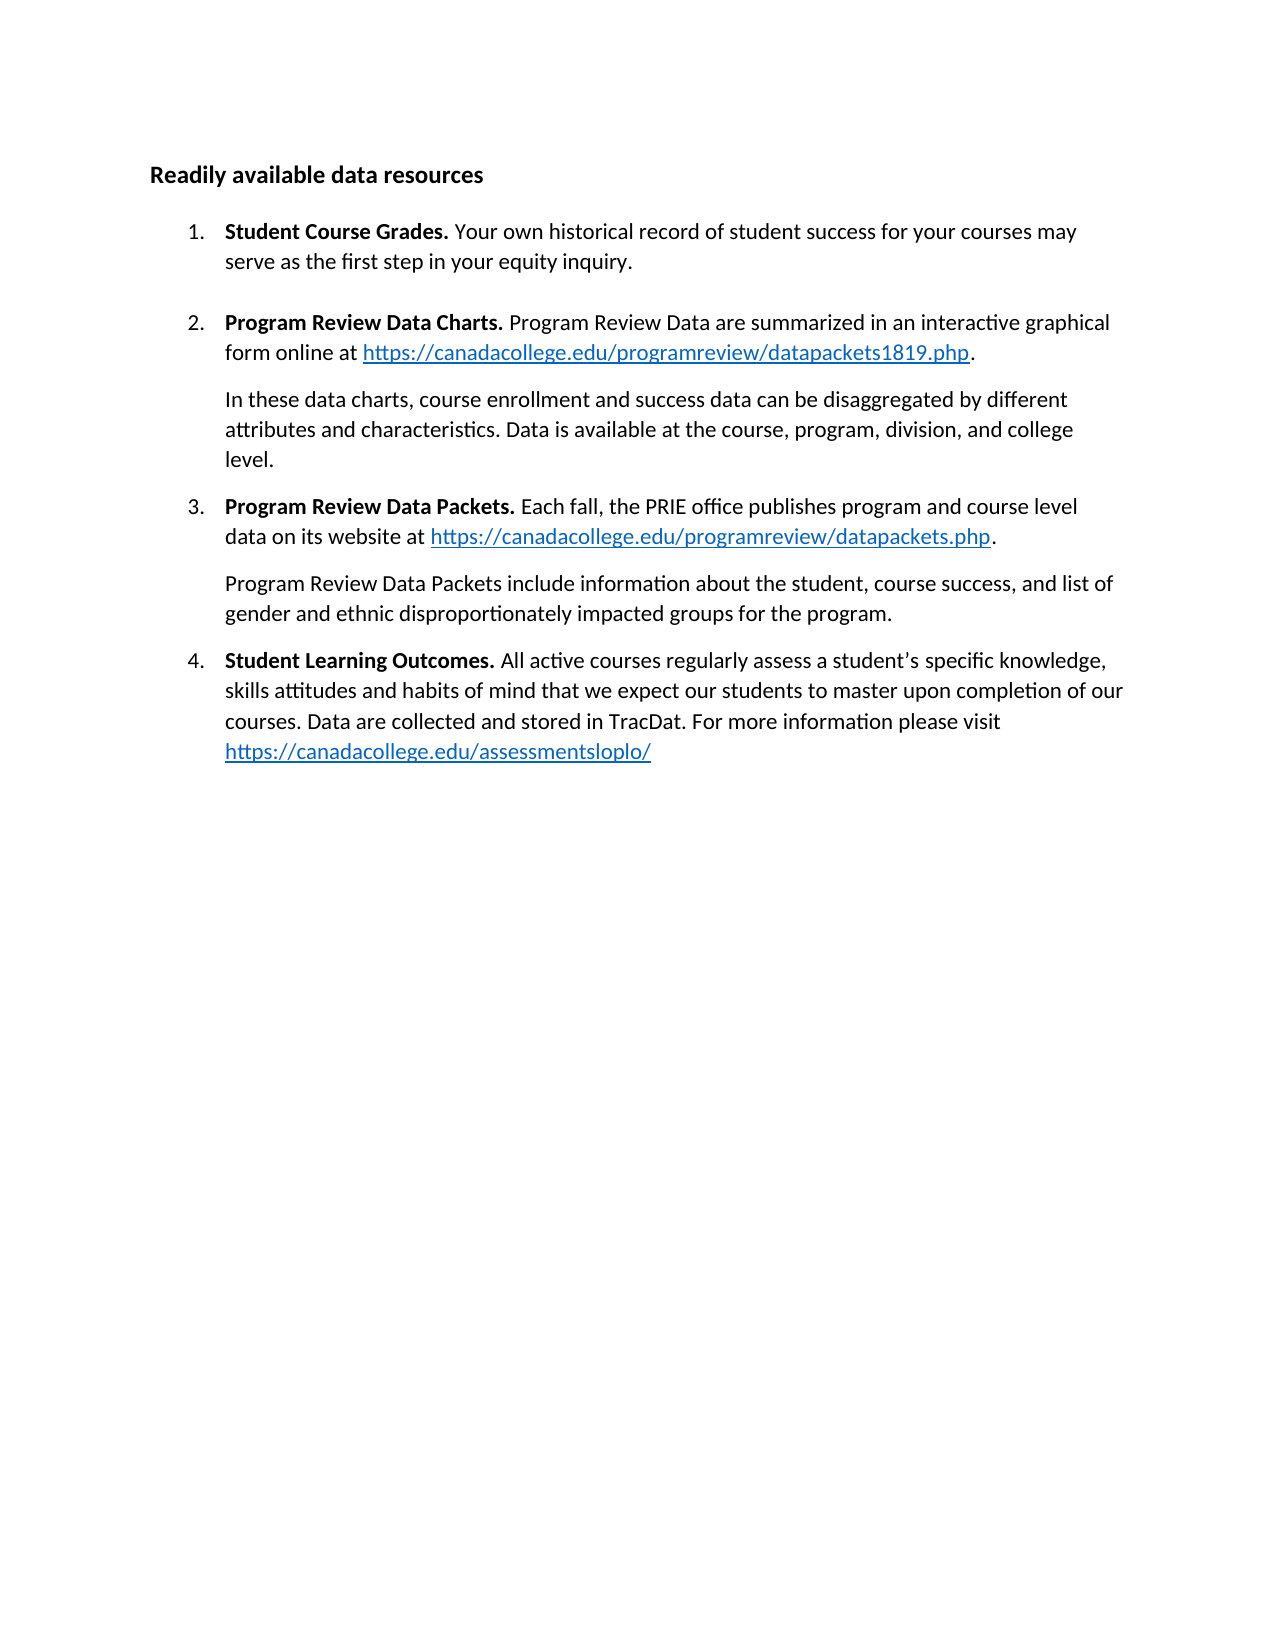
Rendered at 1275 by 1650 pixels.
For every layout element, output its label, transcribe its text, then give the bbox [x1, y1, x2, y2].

list Program Review Data Packets. Each fall, the PRIE office publishes program and course level data on its website at https://canadacollege.edu/programreview/datapackets.php. [187, 492, 1125, 551]
list Program Review Data Charts. Program Review Data are summarized in an interactive graphical form online at https://canadacollege.edu/programreview/datapackets1819.php. [187, 308, 1125, 366]
list Student Course Grades. Your own historical record of student success for your courses may serve as the first step in your equity inquiry. [187, 217, 1125, 276]
text Program Review Data Packets include information about the student, course success, and list of gender and ethnic disproportionately impacted groups for the program. [225, 569, 1125, 628]
text In these data charts, course enrollment and success data can be disaggregated by different attributes and characteristics. Data is available at the course, program, division, and college level. [225, 385, 1125, 473]
list Student Learning Outcomes. All active courses regularly assess a student’s specific knowledge, skills attitudes and habits of mind that we expect our students to master upon completion of our courses. Data are collected and stored in TracDat. For more information please visit https://canadacollege.edu/assessmentsloplo/ [187, 646, 1125, 765]
text Readily available data resources [150, 159, 1125, 190]
